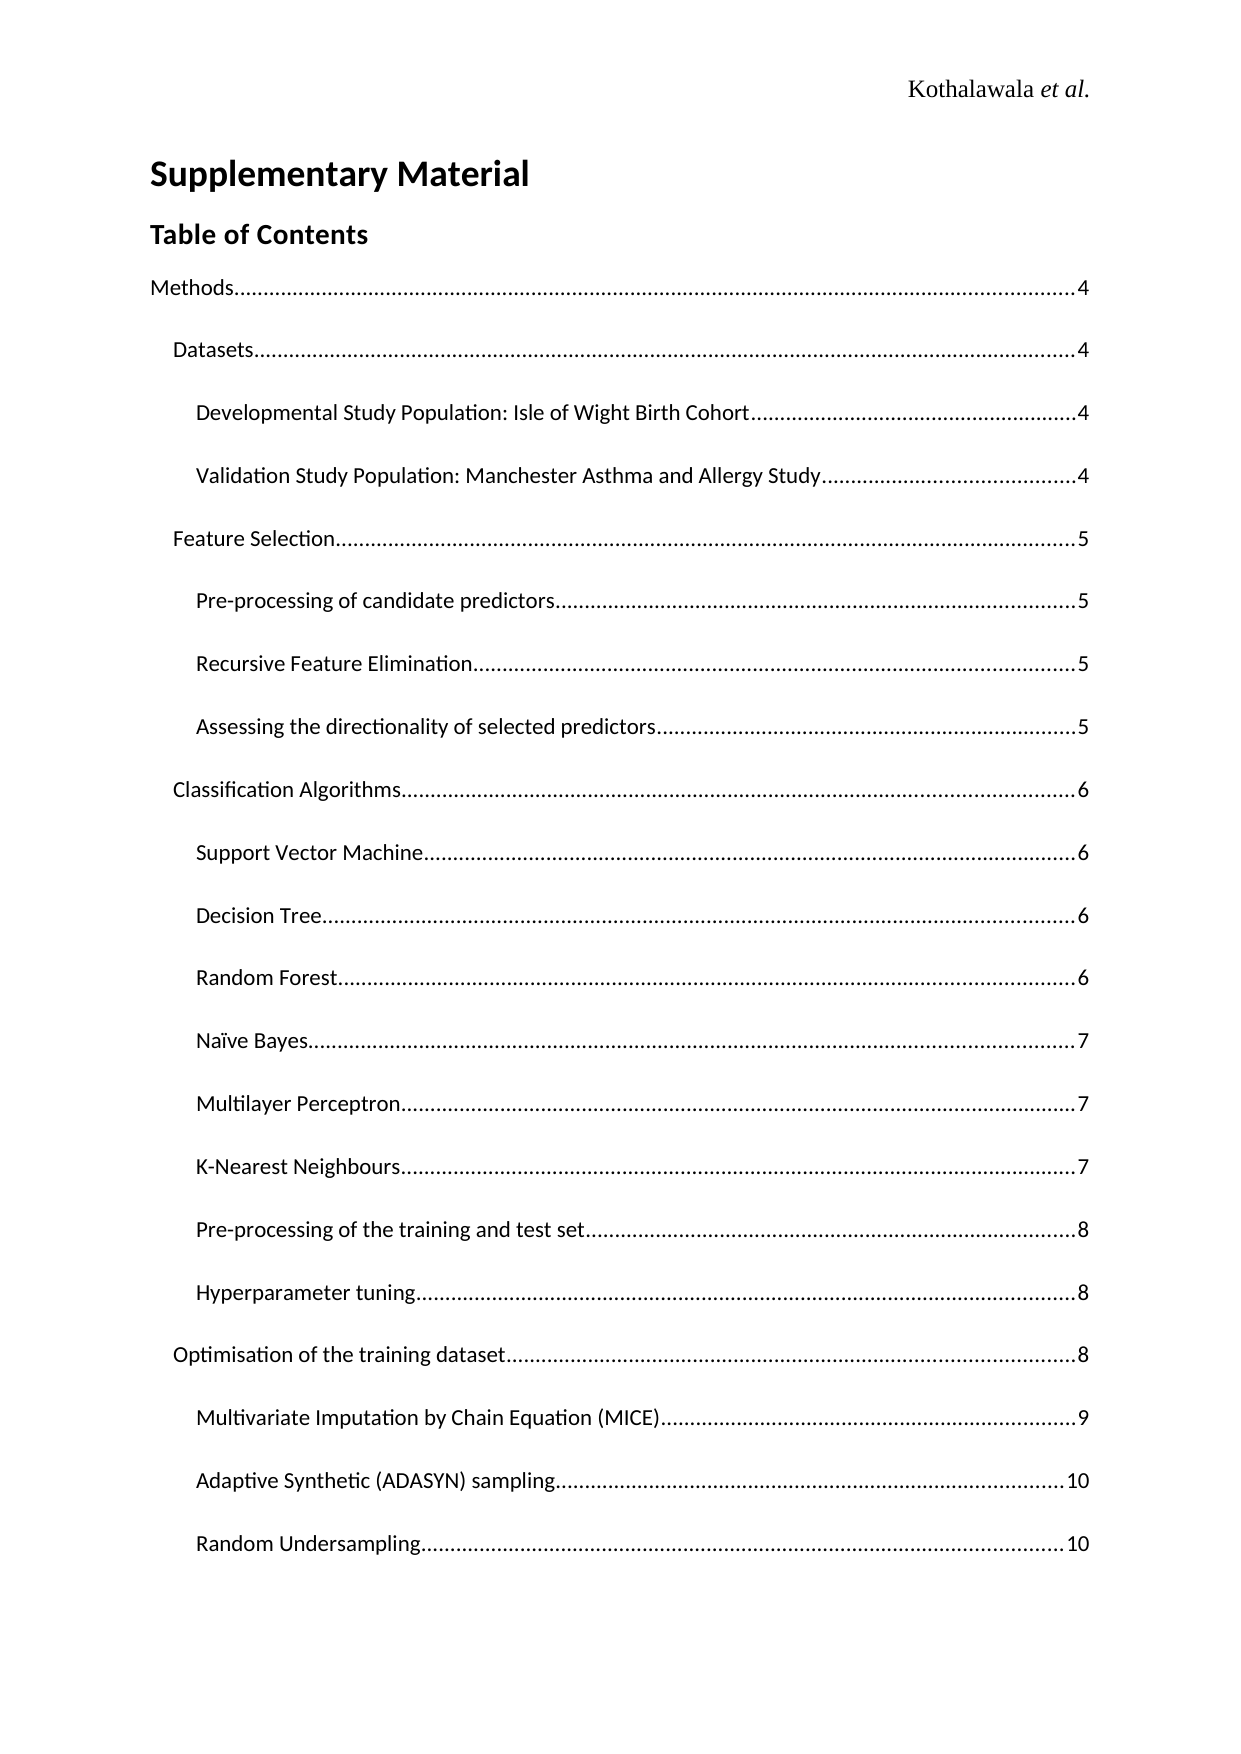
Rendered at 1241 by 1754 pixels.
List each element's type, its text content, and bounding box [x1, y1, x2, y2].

text Supplementary Material [150, 150, 1090, 196]
